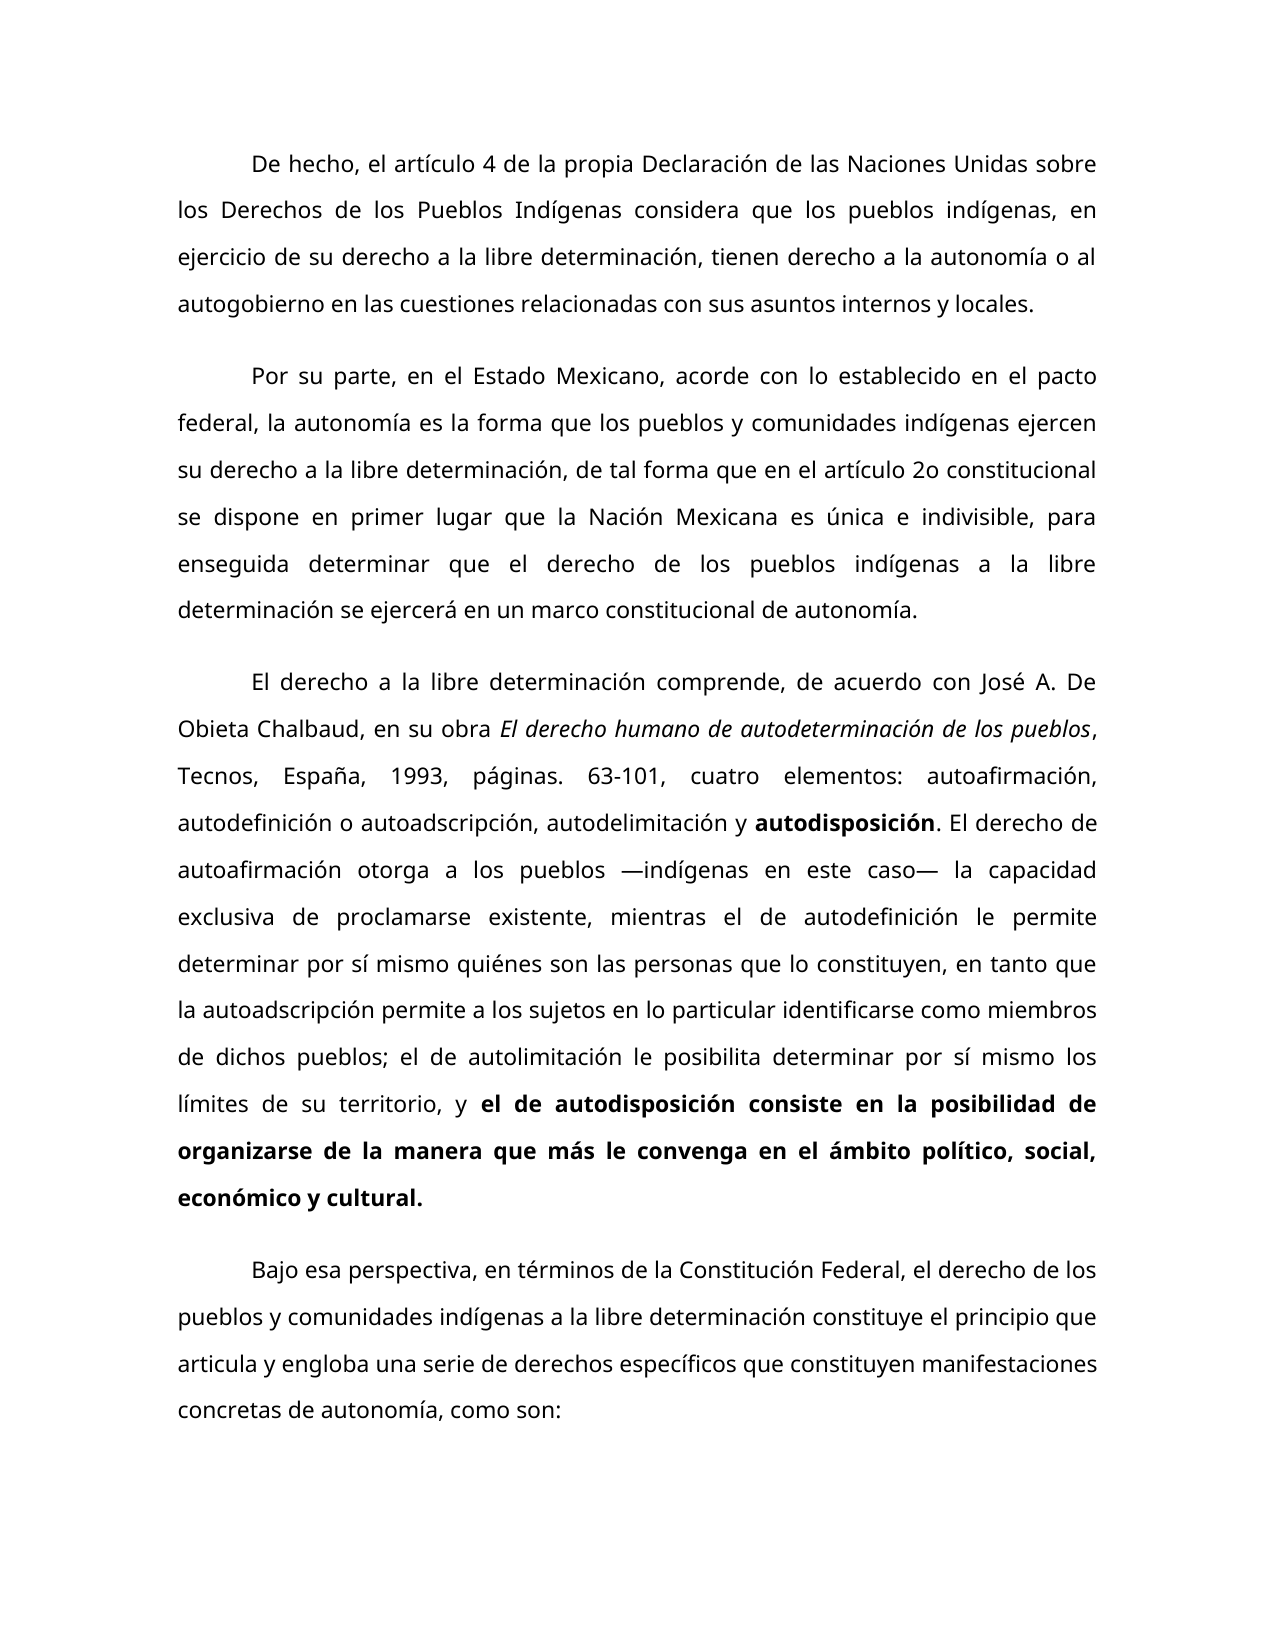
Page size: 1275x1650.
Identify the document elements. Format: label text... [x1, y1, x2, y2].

text El derecho a la libre determinación comprende, de acuerdo con José A. De Obieta Chalbaud, en su obra El derecho humano de autodeterminación de los pueblos, Tecnos, España, 1993, páginas. 63-101, cuatro elementos: autoafirmación, autodefinición o autoadscripción, autodelimitación y autodisposición. El derecho de autoafirmación otorga a los pueblos —indígenas en este caso— la capacidad exclusiva de proclamarse existente, mientras el de autodefinición le permite determinar por sí mismo quiénes son las personas que lo constituyen, en tanto que la autoadscripción permite a los sujetos en lo particular identificarse como miembros de dichos pueblos; el de autolimitación le posibilita determinar por sí mismo los límites de su territorio, y el de autodisposición consiste en la posibilidad de organizarse de la manera que más le convenga en el ámbito político, social, económico y cultural. [177, 666, 1098, 1213]
text Bajo esa perspectiva, en términos de la Constitución Federal, el derecho de los pueblos y comunidades indígenas a la libre determinación constituye el principio que articula y engloba una serie de derechos específicos que constituyen manifestaciones concretas de autonomía, como son: [177, 1254, 1098, 1426]
text De hecho, el artículo 4 de la propia Declaración de las Naciones Unidas sobre los Derechos de los Pueblos Indígenas considera que los pueblos indígenas, en ejercicio de su derecho a la libre determinación, tienen derecho a la autonomía o al autogobierno en las cuestiones relacionadas con sus asuntos internos y locales. [177, 148, 1098, 319]
text Por su parte, en el Estado Mexicano, acorde con lo establecido en el pacto federal, la autonomía es la forma que los pueblos y comunidades indígenas ejercen su derecho a la libre determinación, de tal forma que en el artículo 2o constitucional se dispone en primer lugar que la Nación Mexicana es única e indivisible, para enseguida determinar que el derecho de los pueblos indígenas a la libre determinación se ejercerá en un marco constitucional de autonomía. [177, 360, 1098, 626]
